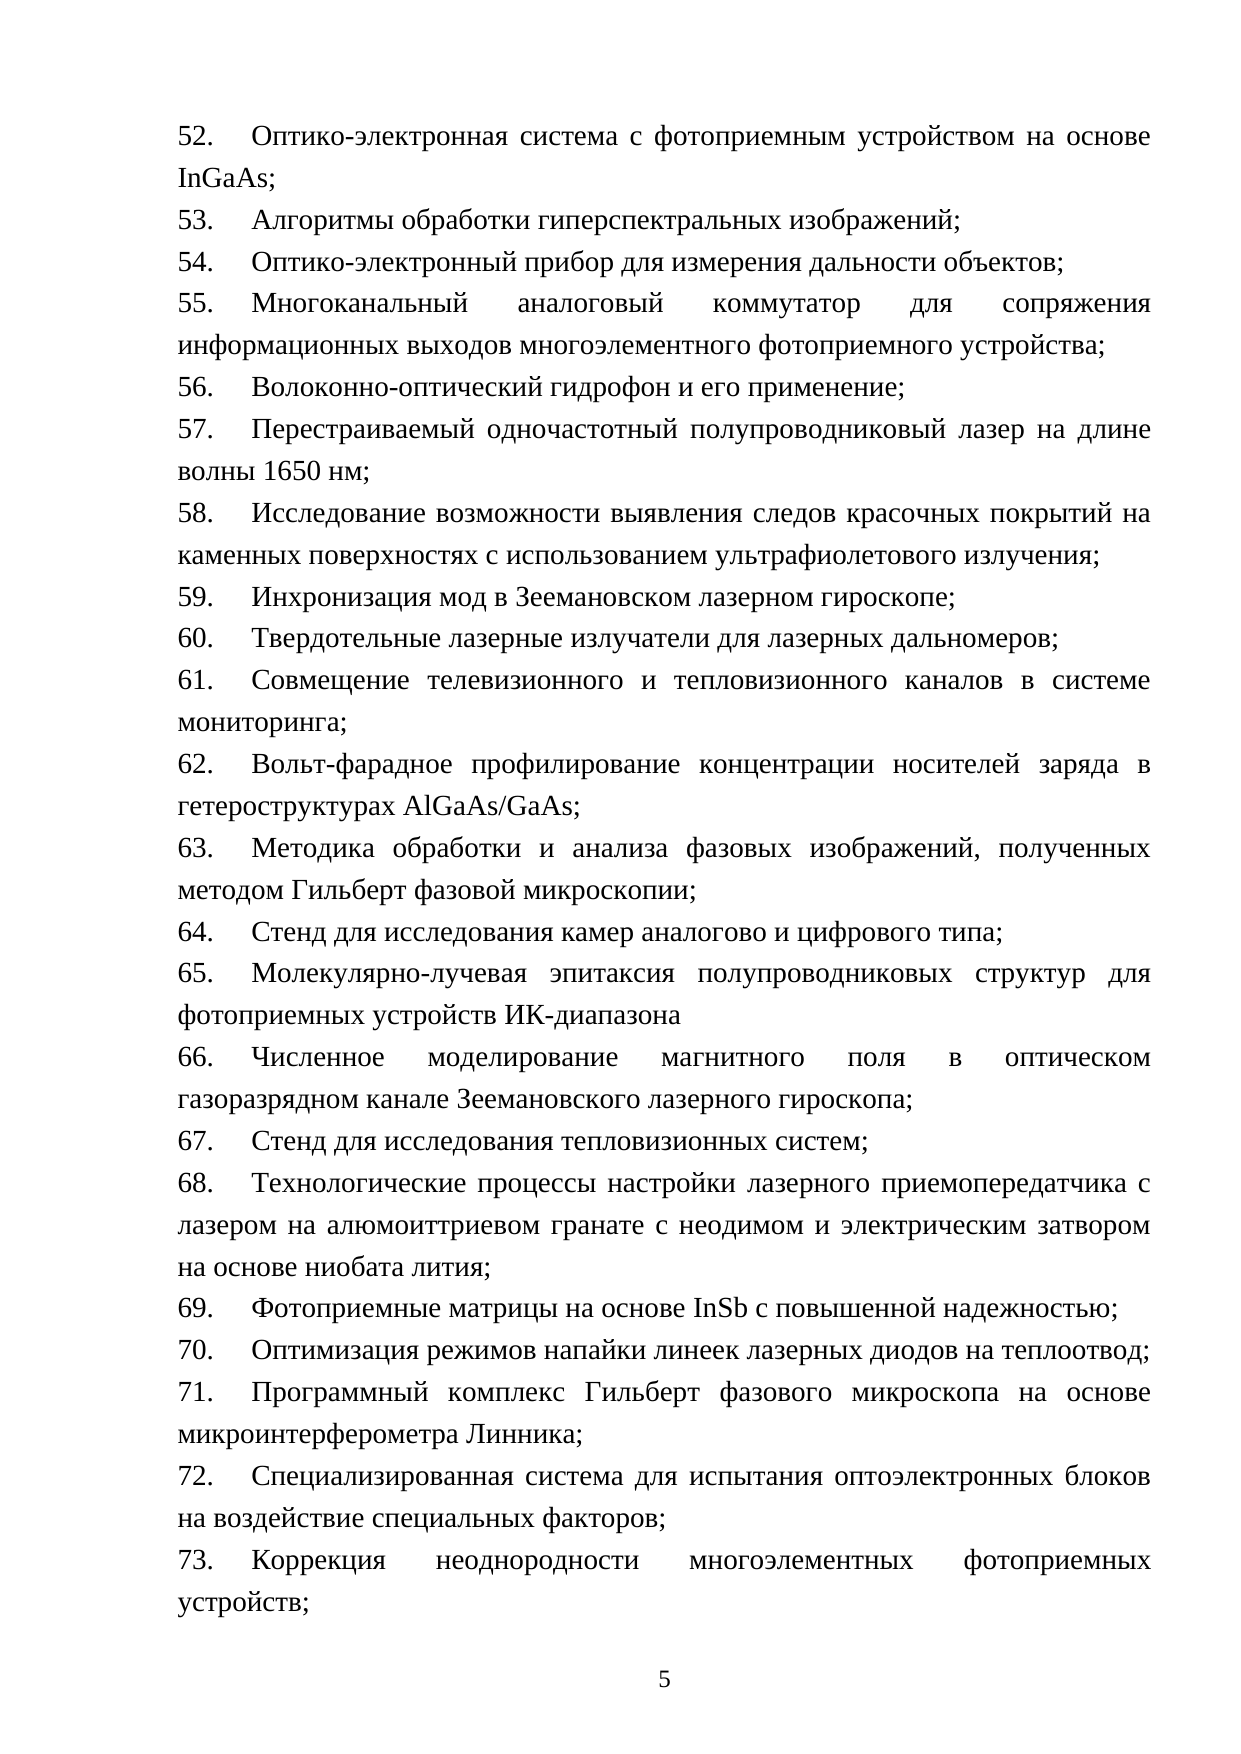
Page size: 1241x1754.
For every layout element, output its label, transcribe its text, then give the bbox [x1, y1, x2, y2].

text 70. Оптимизация режимов напайки линеек лазерных диодов на теплоотвод; [177, 1332, 1152, 1366]
text 66. Численное моделирование магнитного поля в оптическом газоразрядном канале Зеемановского лазерного гироскопа; [177, 1039, 1152, 1115]
text 52. Оптико-электронная система с фотоприемным устройством на основе InGaAs; [177, 118, 1152, 193]
text 62. Вольт-фарадное профилирование концентрации носителей заряда в гетероструктурах AlGaAs/GaAs; [177, 746, 1152, 822]
text 53. Алгоритмы обработки гиперспектральных изображений; [177, 202, 1152, 235]
text 68. Технологические процессы настройки лазерного приемопередатчика с лазером на алюмоиттриевом гранате с неодимом и электрическим затвором на основе ниобата лития; [177, 1165, 1152, 1282]
text 57. Перестраиваемый одночастотный полупроводниковый лазер на длине волны 1650 нм; [177, 411, 1152, 487]
text 54. Оптико-электронный прибор для измерения дальности объектов; [177, 244, 1152, 277]
text 63. Методика обработки и анализа фазовых изображений, полученных методом Гильберт фазовой микроскопии; [177, 830, 1152, 905]
text 65. Молекулярно-лучевая эпитаксия полупроводниковых структур для фотоприемных устройств ИК-диапазона [177, 956, 1152, 1031]
text 60. Твердотельные лазерные излучатели для лазерных дальномеров; [177, 621, 1152, 654]
text 59. Инхронизация мод в Зеемановском лазерном гироскопе; [177, 579, 1152, 612]
text 72. Специализированная система для испытания оптоэлектронных блоков на воздействие специальных факторов; [177, 1458, 1152, 1533]
text 67. Стенд для исследования тепловизионных систем; [177, 1123, 1152, 1157]
text 58. Исследование возможности выявления следов красочных покрытий на каменных поверхностях с использованием ультрафиолетового излучения; [177, 495, 1152, 570]
text 56. Волоконно-оптический гидрофон и его применение; [177, 369, 1152, 403]
text 69. Фотоприемные матрицы на основе InSb с повышенной надежностью; [177, 1291, 1152, 1324]
text 71. Программный комплекс Гильберт фазового микроскопа на основе микроинтерферометра Линника; [177, 1374, 1152, 1450]
text 64. Стенд для исследования камер аналогово и цифрового типа; [177, 914, 1152, 947]
text 55. Многоканальный аналоговый коммутатор для сопряжения информационных выходов многоэлементного фотоприемного устройства; [177, 286, 1152, 361]
text 73. Коррекция неоднородности многоэлементных фотоприемных устройств; [177, 1542, 1152, 1617]
text 61. Совмещение телевизионного и тепловизионного каналов в системе мониторинга; [177, 662, 1152, 738]
